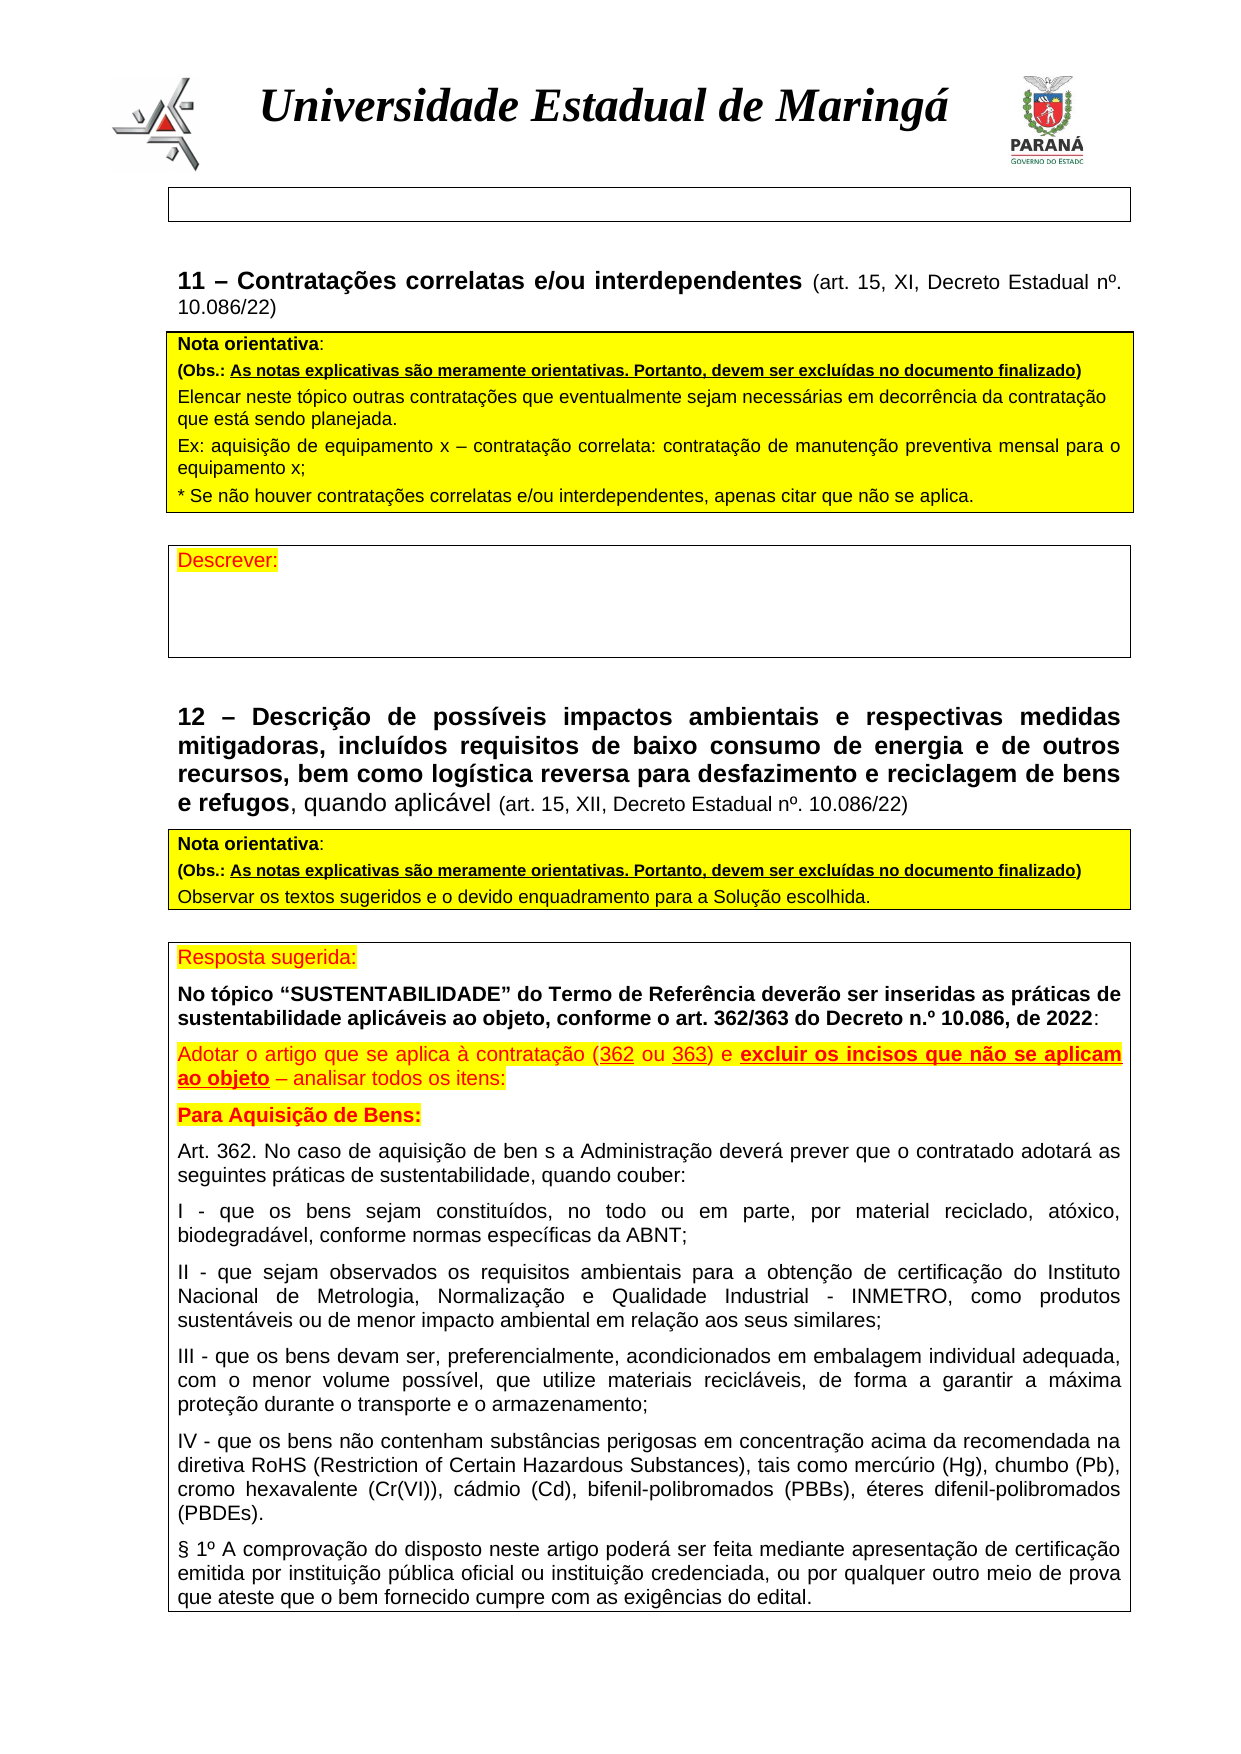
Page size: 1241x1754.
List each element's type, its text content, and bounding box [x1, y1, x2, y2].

text Adotar o artigo que se aplica à contratação (362 ou 363) e excluir os incisos que não se aplicam ao objeto – analisar todos os itens: [169, 1039, 1130, 1090]
text IV - que os bens não contenham substâncias perigosas em concentração acima da recomendada na diretiva RoHS (Restriction of Certain Hazardous Substances), tais como mercúrio (Hg), chumbo (Pb), cromo hexavalente (Cr(VI)), cádmio (Cd), bifenil-polibromados (PBBs), éteres difenil-polibromados (PBDEs). [169, 1425, 1130, 1524]
text III - que os bens devam ser, preferencialmente, acondicionados em embalagem individual adequada, com o menor volume possível, que utilize materiais recicláveis, de forma a garantir a máxima proteção durante o transporte e o armazenamento; [169, 1341, 1130, 1416]
picture [110, 76, 201, 173]
text Resposta sugerida: [169, 943, 1130, 969]
text 11 – Contratações correlatas e/ou interdependentes (art. 15, XI, Decreto Estadual nº. 10.086/22) [177, 266, 1122, 319]
text Para Aquisição de Bens: [169, 1099, 1130, 1126]
text Descrever: [169, 546, 1130, 572]
text Nota orientativa: [169, 830, 1130, 854]
picture [1011, 76, 1084, 164]
text No tópico “SUSTENTABILIDADE” do Termo de Referência deverão ser inseridas as práticas de sustentabilidade aplicáveis ao objeto, conforme o art. 362/363 do Decreto n.º 10.086, de 2022: [169, 978, 1130, 1029]
text I - que os bens sejam constituídos, no todo ou em parte, por material reciclado, atóxico, biodegradável, conforme normas específicas da ABNT; [169, 1196, 1130, 1247]
table_header Nota orientativa: (Obs.: As notas explicativas são meramente orientativas. Portanto, devem ser excluídas no documento finalizado) Elencar neste tópico outras contratações que eventualmente sejam necessárias em decorrência da contratação que está sendo planejada. Ex: aquisição de equipamento x – contratação correlata: contratação de manutenção preventiva mensal para o equipamento x; * Se não houver contratações correlatas e/ou interdependentes, apenas citar que não se aplica. [167, 333, 1133, 512]
text (Obs.: As notas explicativas são meramente orientativas. Portanto, devem ser excluídas no documento finalizado) [169, 857, 1130, 879]
text II - que sejam observados os requisitos ambientais para a obtenção de certificação do Instituto Nacional de Metrologia, Normalização e Qualidade Industrial - INMETRO, como produtos sustentáveis ou de menor impacto ambiental em relação aos seus similares; [169, 1257, 1130, 1332]
text Observar os textos sugeridos e o devido enquadramento para a Solução escolhida. [169, 883, 1130, 909]
text Art. 362. No caso de aquisição de ben s a Administração deverá prever que o contratado adotará as seguintes práticas de sustentabilidade, quando couber: [169, 1136, 1130, 1187]
text § 1º A comprovação do disposto neste artigo poderá ser feita mediante apresentação de certificação emitida por instituição pública oficial ou instituição credenciada, ou por qualquer outro meio de prova que ateste que o bem fornecido cumpre com as exigências do edital. [169, 1534, 1130, 1611]
text 12 – Descrição de possíveis impactos ambientais e respectivas medidas mitigadoras, incluídos requisitos de baixo consumo de energia e de outros recursos, bem como logística reversa para desfazimento e reciclagem de bens e refugos, quando aplicável (art. 15, XII, Decreto Estadual nº. 10.086/22) [177, 702, 1122, 817]
